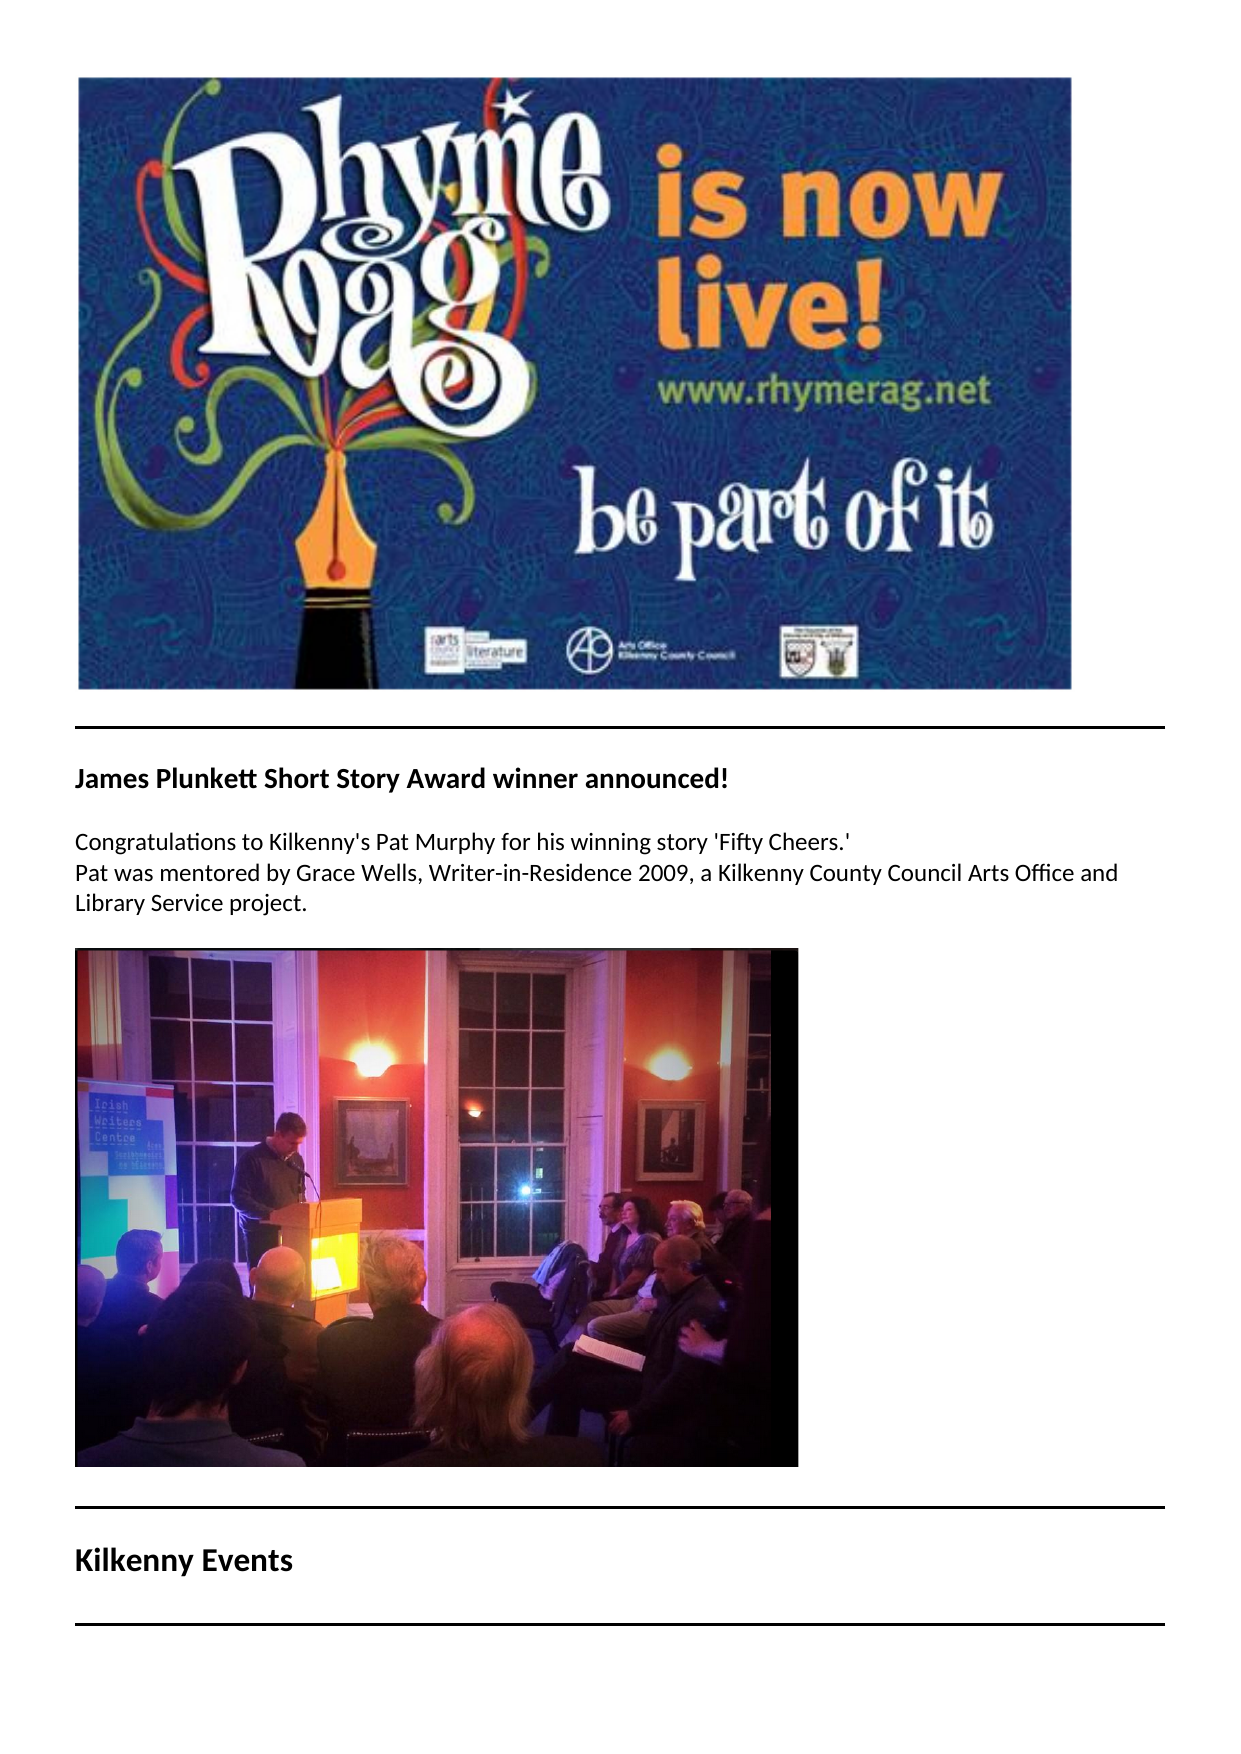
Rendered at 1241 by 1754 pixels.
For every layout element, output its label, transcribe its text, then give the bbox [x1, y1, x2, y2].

picture [75, 75, 1075, 694]
text Pat was mentored by Grace Wells, Writer-in-Residence 2009, a Kilkenny County Council Arts Office and Library Service project. [75, 857, 1165, 918]
picture [75, 948, 799, 1467]
text James Plunkett Short Story Award winner announced! [75, 760, 1165, 796]
text Congratulations to Kilkenny's Pat Murphy for his winning story 'Fifty Cheers.' [75, 826, 1165, 857]
text Kilkenny Events [75, 1539, 1165, 1580]
